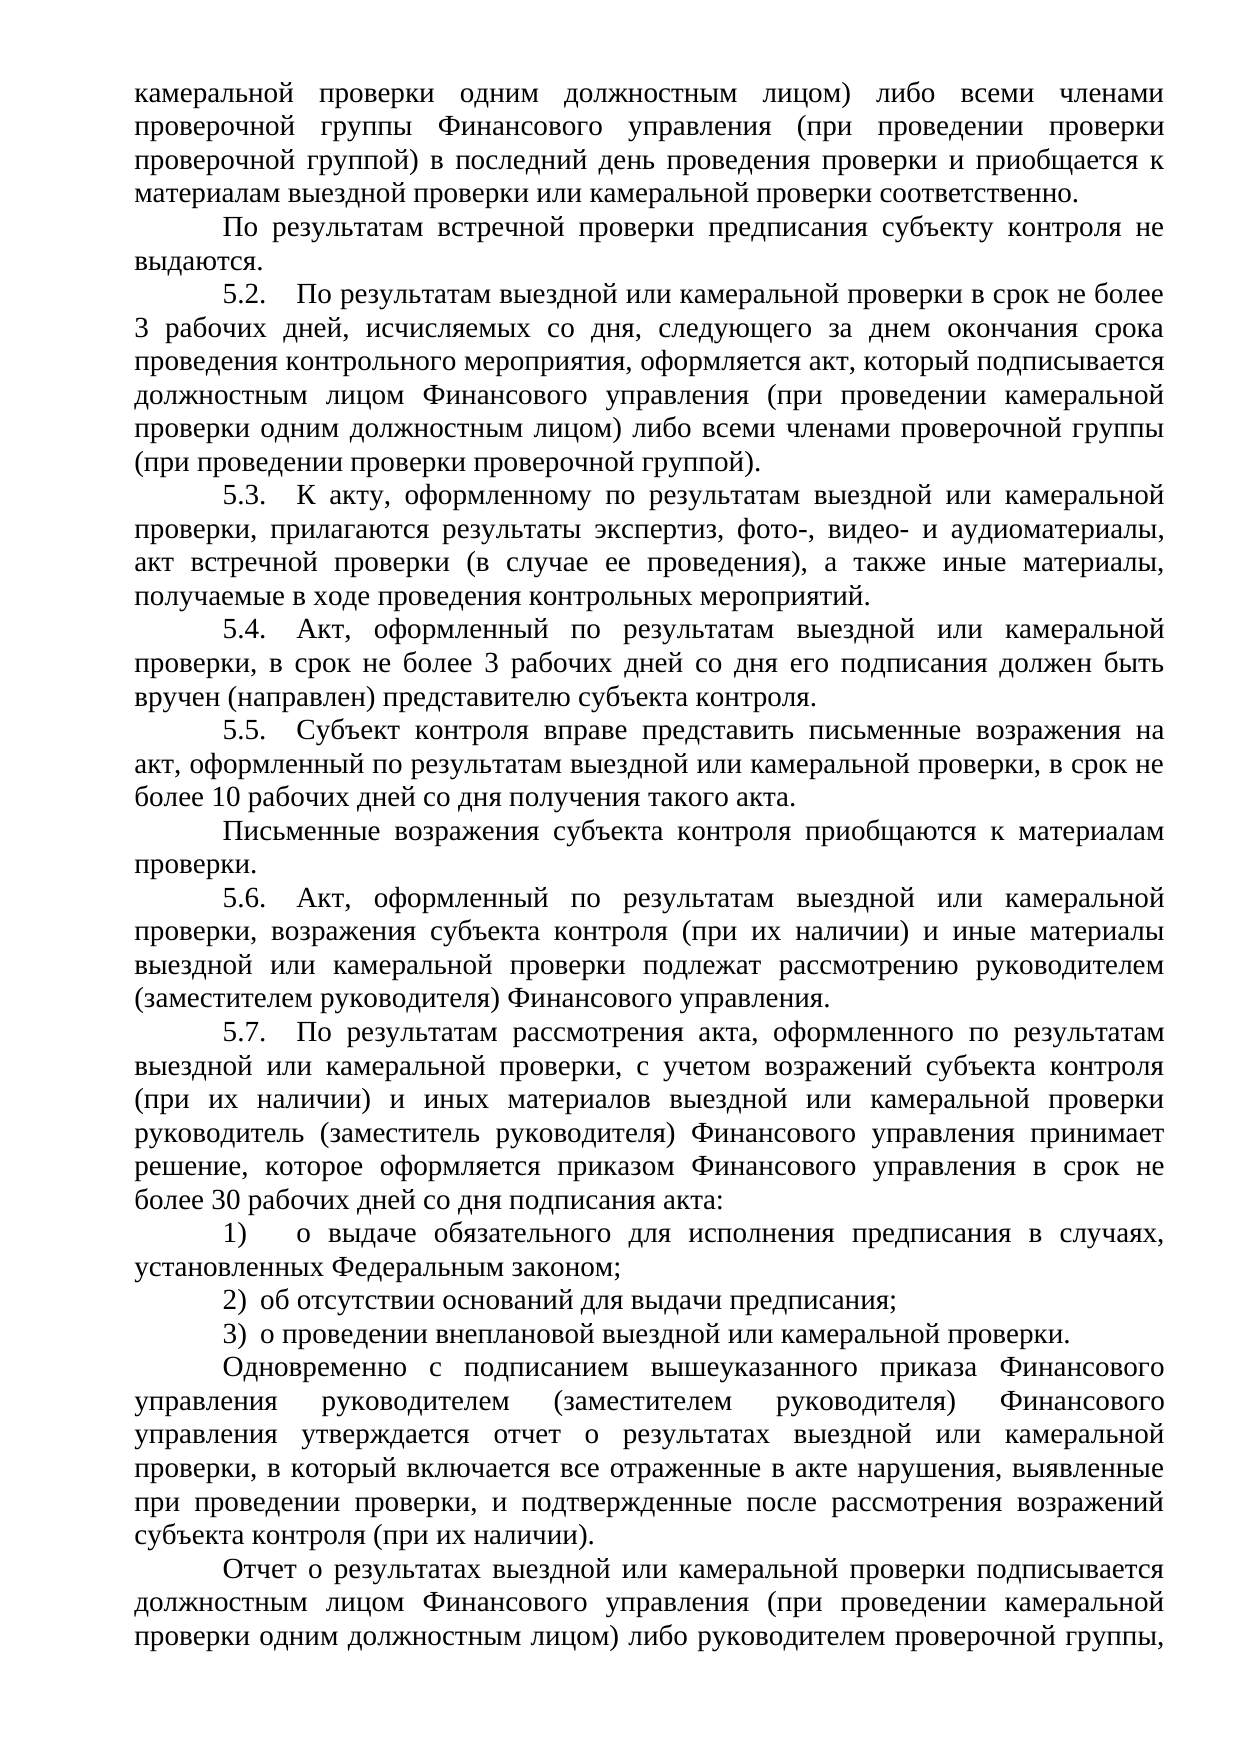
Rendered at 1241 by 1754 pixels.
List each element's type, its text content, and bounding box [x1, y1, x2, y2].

list По результатам выездной или камеральной проверки в срок не более 3 рабочих дней, исчисляемых со дня, следующего за днем окончания срока проведения контрольного мероприятия, оформляется акт, который подписывается должностным лицом Финансового управления (при проведении камеральной проверки одним должностным лицом) либо всеми членами проверочной группы (при проведении проверки проверочной группой). [134, 276, 1165, 477]
list К акту, оформленному по результатам выездной или камеральной проверки, прилагаются результаты экспертиз, фото-, видео- и аудиоматериалы, акт встречной проверки (в случае ее проведения), а также иные материалы, получаемые в ходе проведения контрольных мероприятий. [134, 477, 1165, 612]
list Акт, оформленный по результатам выездной или камеральной проверки, в срок не более 3 рабочих дней со дня его подписания должен быть вручен (направлен) представителю субъекта контроля. [134, 612, 1165, 712]
list о выдаче обязательного для исполнения предписания в случаях, установленных Федеральным законом; [134, 1215, 1165, 1282]
list о проведении внеплановой выездной или камеральной проверки. [222, 1316, 1165, 1349]
list Письменные возражения субъекта контроля приобщаются к материалам проверки. [134, 813, 1165, 880]
list Акт, оформленный по результатам выездной или камеральной проверки, возражения субъекта контроля (при их наличии) и иные материалы выездной или камеральной проверки подлежат рассмотрению руководителем (заместителем руководителя) Финансового управления. [134, 880, 1165, 1014]
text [134, 1551, 1165, 1651]
list По результатам встречной проверки предписания субъекту контроля не выдаются. [134, 209, 1165, 276]
list Субъект контроля вправе представить письменные возражения на акт, оформленный по результатам выездной или камеральной проверки, в срок не более 10 рабочих дней со дня получения такого акта. [134, 712, 1165, 813]
text Одновременно с подписанием вышеуказанного приказа Финансового управления руководителем (заместителем руководителя) Финансового управления утверждается отчет о результатах выездной или камеральной проверки, в который включается все отраженные в акте нарушения, выявленные при проведении проверки, и подтвержденные после рассмотрения возражений субъекта контроля (при их наличии). [134, 1349, 1165, 1551]
list об отсутствии оснований для выдачи предписания; [222, 1282, 1165, 1316]
list По результатам рассмотрения акта, оформленного по результатам выездной или камеральной проверки, с учетом возражений субъекта контроля (при их наличии) и иных материалов выездной или камеральной проверки руководитель (заместитель руководителя) Финансового управления принимает решение, которое оформляется приказом Финансового управления в срок не более 30 рабочих дней со дня подписания акта: [134, 1014, 1165, 1215]
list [134, 75, 1165, 209]
